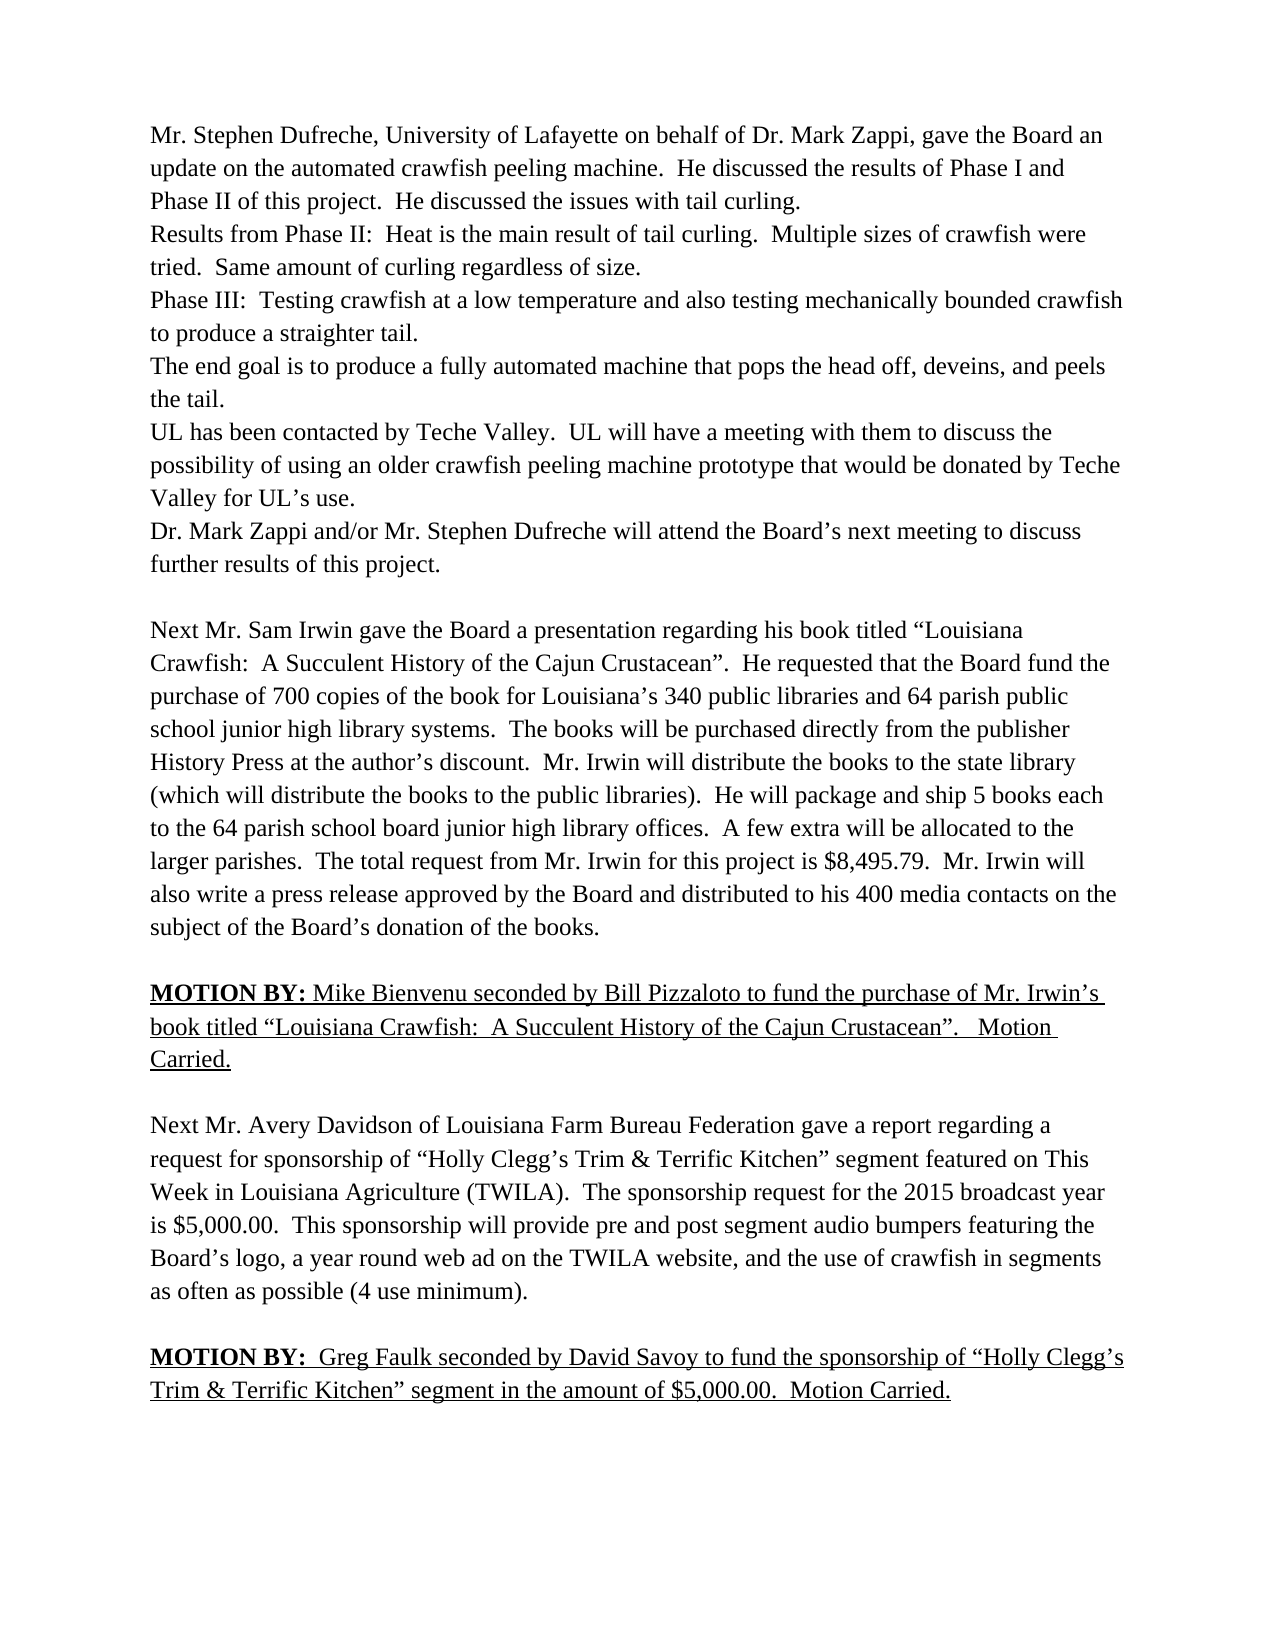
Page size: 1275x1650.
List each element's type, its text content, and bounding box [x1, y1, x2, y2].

text Next Mr. Avery Davidson of Louisiana Farm Bureau Federation gave a report regarding a request for sponsorship of “Holly Clegg’s Trim & Terrific Kitchen” segment featured on This Week in Louisiana Agriculture (TWILA). The sponsorship request for the 2015 broadcast year is $5,000.00. This sponsorship will provide pre and post segment audio bumpers featuring the Board’s logo, a year round web ad on the TWILA website, and the use of crawfish in segments as often as possible (4 use minimum). [150, 1111, 1125, 1304]
text Phase III: Testing crawfish at a low temperature and also testing mechanically bounded crawfish to produce a straighter tail. [150, 285, 1125, 347]
text MOTION BY: Mike Bienvenu seconded by Bill Pizzaloto to fund the purchase of Mr. Irwin’s book titled “Louisiana Crawfish: A Succulent History of the Cajun Crustacean”. Motion Carried. [150, 978, 1125, 1073]
text Mr. Stephen Dufreche, University of Lafayette on behalf of Dr. Mark Zappi, gave the Board an update on the automated crawfish peeling machine. He discussed the results of Phase I and Phase II of this project. He discussed the issues with tail curling. [150, 120, 1125, 215]
text Next Mr. Sam Irwin gave the Board a presentation regarding his book titled “Louisiana Crawfish: A Succulent History of the Cajun Crustacean”. He requested that the Board fund the purchase of 700 copies of the book for Louisiana’s 340 public libraries and 64 parish public school junior high library systems. The books will be purchased directly from the publisher History Press at the author’s discount. Mr. Irwin will distribute the books to the state library (which will distribute the books to the public libraries). He will package and ship 5 books each to the 64 parish school board junior high library offices. A few extra will be allocated to the larger parishes. The total request from Mr. Irwin for this project is $8,495.79. Mr. Irwin will also write a press release approved by the Board and distributed to his 400 media contacts on the subject of the Board’s donation of the books. [150, 615, 1125, 941]
text MOTION BY: Greg Faulk seconded by David Savoy to fund the sponsorship of “Holly Clegg’s Trim & Terrific Kitchen” segment in the amount of $5,000.00. Motion Carried. [150, 1342, 1125, 1403]
text UL has been contacted by Teche Valley. UL will have a meeting with them to discuss the possibility of using an older crawfish peeling machine prototype that would be donated by Teche Valley for UL’s use. [150, 417, 1125, 512]
text Results from Phase II: Heat is the main result of tail curling. Multiple sizes of crawfish were tried. Same amount of curling regardless of size. [150, 219, 1125, 281]
text The end goal is to produce a fully automated machine that pops the head off, deveins, and peels the tail. [150, 351, 1125, 413]
text Dr. Mark Zappi and/or Mr. Stephen Dufreche will attend the Board’s next meeting to discuss further results of this project. [150, 516, 1125, 578]
